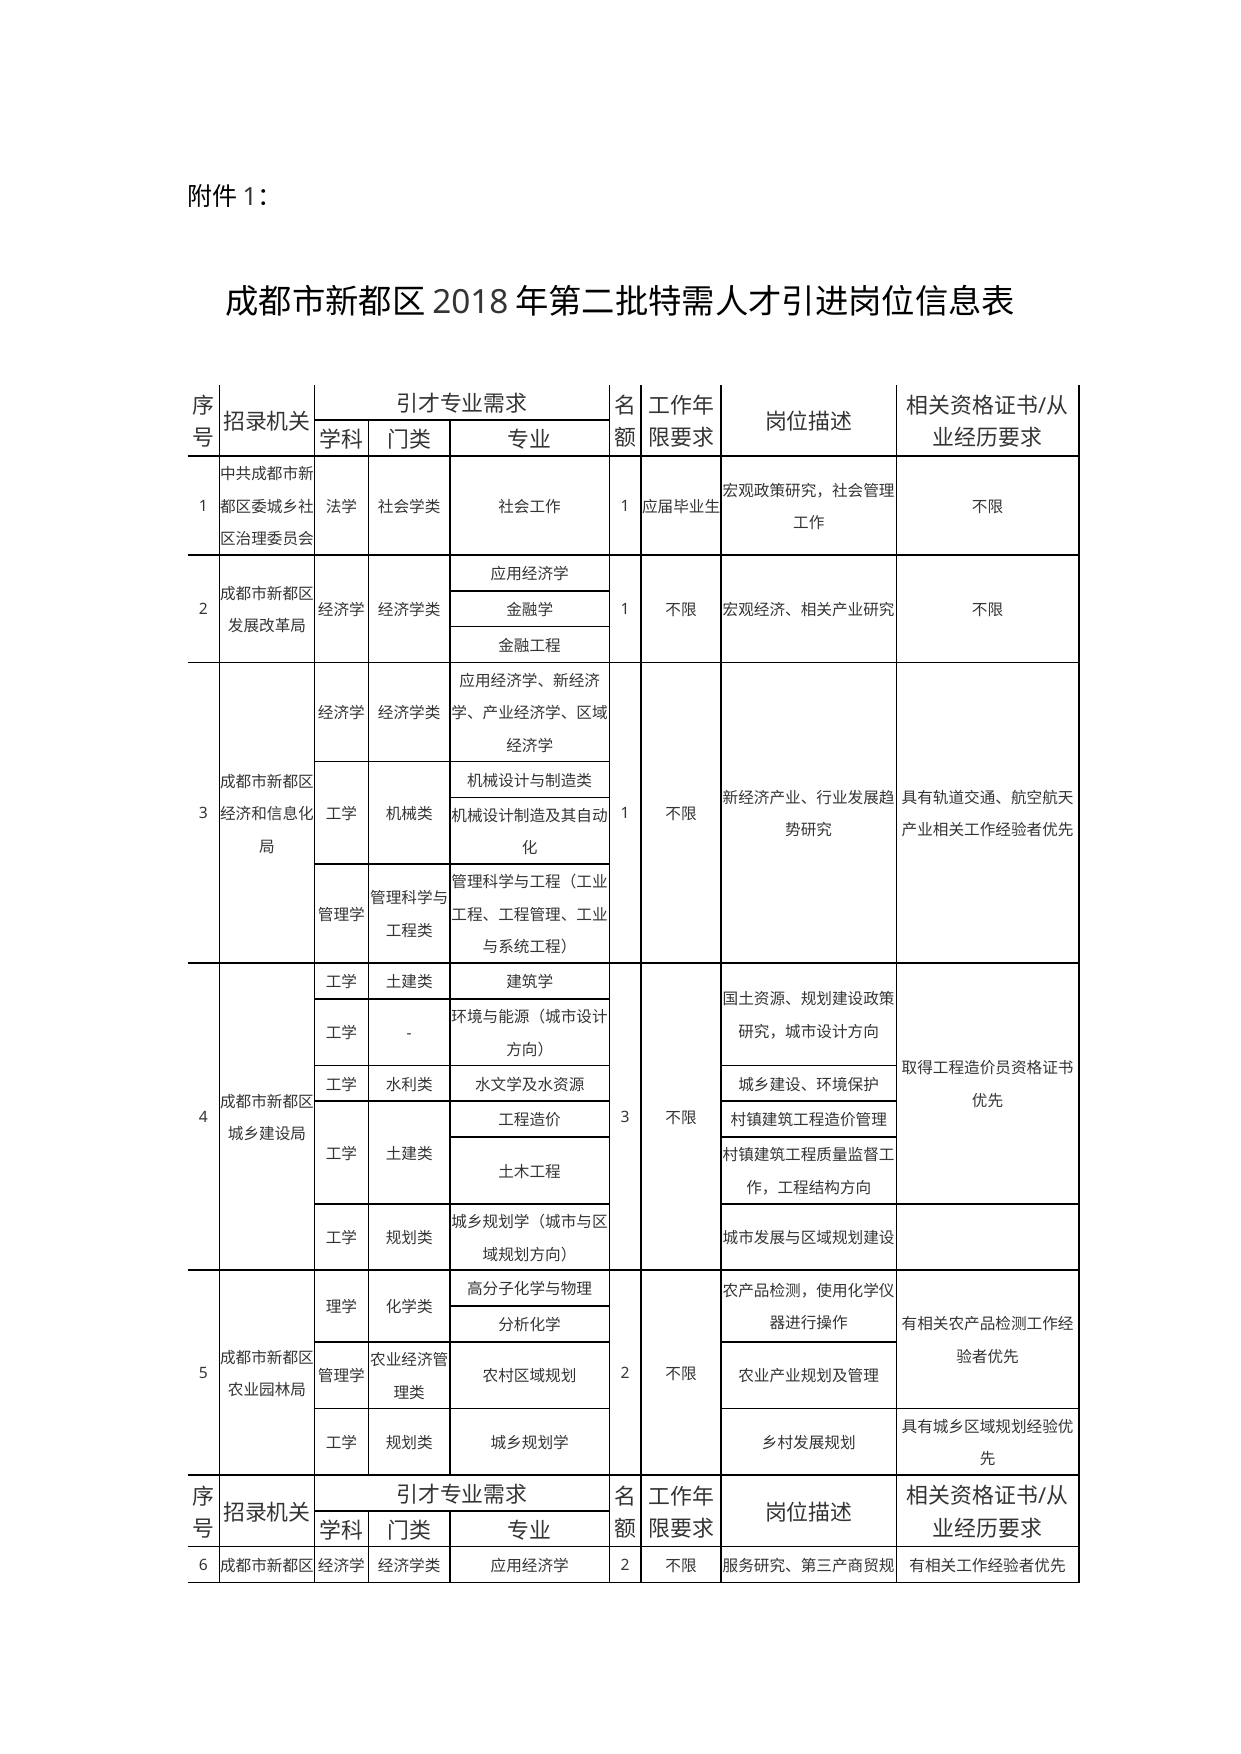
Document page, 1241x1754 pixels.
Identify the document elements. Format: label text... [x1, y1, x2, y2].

table_cell 门类 [369, 421, 449, 455]
table_cell 工学 [315, 1000, 368, 1064]
table_cell 序号 [188, 1476, 219, 1546]
table_cell 成都市新都区经济和信息化局 [220, 663, 314, 962]
table_cell 服务研究、第三产商贸规划 [722, 1547, 896, 1582]
table_cell 农产品检测，使用化学仪器进行操作 [722, 1271, 896, 1341]
table_header 岗位描述 [722, 385, 896, 455]
table_cell 土建类 [369, 1102, 449, 1203]
table_cell 工学 [315, 762, 368, 863]
table_cell 管理学 [315, 865, 368, 962]
table_cell 不限 [642, 1271, 720, 1474]
table_cell 建筑学 [451, 964, 609, 998]
table_cell 金融工程 [451, 627, 609, 662]
table_cell 规划类 [369, 1409, 449, 1474]
table_cell 经济学 [315, 556, 368, 662]
table_cell 1 [610, 556, 640, 662]
table_cell 管理学 [315, 1343, 368, 1408]
table_cell 中共成都市新都区委城乡社区治理委员会 [220, 457, 314, 554]
table_cell 引才专业需求 [315, 1476, 609, 1510]
table_cell 规划类 [369, 1205, 449, 1269]
table_cell 管理科学与工程类 [369, 865, 449, 962]
table_cell [897, 1205, 1078, 1269]
table_header 序号 [188, 385, 219, 455]
table_cell 具有轨道交通、航空航天产业相关工作经验者优先 [897, 663, 1078, 962]
table_cell 机械设计与制造类 [451, 762, 609, 797]
table_cell 相关资格证书/从业经历要求 [897, 1476, 1078, 1546]
table_cell 取得工程造价员资格证书优先 [897, 964, 1078, 1203]
table_cell 不限 [897, 457, 1078, 554]
table_cell 1 [188, 457, 219, 554]
table_cell 经济学类 [369, 663, 449, 761]
table_cell 法学 [315, 457, 368, 554]
table_cell 学科 [315, 1512, 368, 1546]
table_cell 有相关工作经验者优先 [897, 1547, 1078, 1582]
table_cell 应用经济学 [451, 556, 609, 590]
table_cell 岗位描述 [722, 1476, 896, 1546]
table_cell 具有城乡区域规划经验优先 [897, 1409, 1078, 1474]
table_cell - [369, 1000, 449, 1064]
table_cell 水利类 [369, 1066, 449, 1100]
table_cell 成都市新都区农业园林局 [220, 1271, 314, 1474]
table_cell 成都市新都区城乡建设局 [220, 964, 314, 1269]
text 附件1： [187, 162, 1053, 227]
table_cell 专业 [451, 421, 609, 455]
table_cell 不限 [642, 1547, 720, 1582]
table_cell 城市发展与区域规划建设 [722, 1205, 896, 1269]
table_cell 分析化学 [451, 1307, 609, 1341]
table_cell 经济学类 [369, 1547, 449, 1582]
table_cell 理学 [315, 1271, 368, 1341]
table_cell 社会工作 [451, 457, 609, 554]
table_cell 2 [188, 556, 219, 662]
table_cell 社会学类 [369, 457, 449, 554]
table_cell 4 [188, 964, 219, 1269]
table_header 工作年限要求 [642, 385, 720, 455]
table_cell 工学 [315, 1102, 368, 1203]
table_cell 1 [610, 663, 640, 962]
table_cell 门类 [369, 1512, 449, 1546]
table_cell 工学 [315, 1409, 368, 1474]
table_cell 不限 [642, 964, 720, 1269]
table_cell 化学类 [369, 1271, 449, 1341]
table_header 名额 [610, 385, 640, 455]
table_cell 土木工程 [451, 1138, 609, 1203]
table_cell 机械类 [369, 762, 449, 863]
table_cell 有相关农产品检测工作经验者优先 [897, 1271, 1078, 1408]
table_cell 成都市新都区发展改革局 [220, 556, 314, 662]
table_cell 工学 [315, 964, 368, 998]
table_cell 城乡规划学 [451, 1409, 609, 1474]
table_cell 经济学 [315, 663, 368, 761]
table_cell 名额 [610, 1476, 640, 1546]
table_cell 高分子化学与物理 [451, 1271, 609, 1305]
table_cell 不限 [642, 556, 720, 662]
table_cell 村镇建筑工程质量监督工作，工程结构方向 [722, 1138, 896, 1203]
table_cell 土建类 [369, 964, 449, 998]
table_cell 2 [610, 1271, 640, 1474]
table_header 相关资格证书/从业经历要求 [897, 385, 1078, 455]
table_cell 经济学 [315, 1547, 368, 1582]
table_cell 乡村发展规划 [722, 1409, 896, 1474]
table_cell 工作年限要求 [642, 1476, 720, 1546]
table_cell 管理科学与工程（工业工程、工程管理、工业与系统工程） [451, 865, 609, 962]
table_cell 农业产业规划及管理 [722, 1343, 896, 1408]
table_cell 村镇建筑工程造价管理 [722, 1102, 896, 1136]
table_cell 不限 [897, 556, 1078, 662]
table_header 引才专业需求 [315, 385, 609, 419]
table_cell 农村区域规划 [451, 1343, 609, 1408]
table_cell 1 [610, 457, 640, 554]
table_cell 3 [610, 964, 640, 1269]
table_cell 城乡规划学（城市与区域规划方向） [451, 1205, 609, 1269]
table_cell 金融学 [451, 592, 609, 626]
table_cell 应用经济学、新经济学、产业经济学、区域经济学 [451, 663, 609, 761]
table_cell 应届毕业生 [642, 457, 720, 554]
table_cell 6 [188, 1547, 219, 1582]
table_cell 不限 [642, 663, 720, 962]
table_cell 学科 [315, 421, 368, 455]
table_cell 机械设计制造及其自动化 [451, 798, 609, 863]
table_cell 招录机关 [220, 1476, 314, 1546]
table_cell 宏观经济、相关产业研究 [722, 556, 896, 662]
table_cell 成都市新都区商务旅游局 [220, 1547, 314, 1582]
table_cell 5 [188, 1271, 219, 1474]
table_cell 水文学及水资源 [451, 1066, 609, 1100]
table_cell 农业经济管理类 [369, 1343, 449, 1408]
table_cell 宏观政策研究，社会管理工作 [722, 457, 896, 554]
table_cell 国土资源、规划建设政策研究，城市设计方向 [722, 964, 896, 1064]
table_cell 应用经济学 [451, 1547, 609, 1582]
table_cell 2 [610, 1547, 640, 1582]
table_cell 经济学类 [369, 556, 449, 662]
table_cell 工程造价 [451, 1102, 609, 1136]
table_cell 工学 [315, 1066, 368, 1100]
table_cell 专业 [451, 1512, 609, 1546]
table_cell 环境与能源（城市设计方向） [451, 1000, 609, 1064]
text 成都市新都区2018年第二批特需人才引进岗位信息表 [187, 267, 1053, 332]
table_header 招录机关 [220, 385, 314, 455]
table_cell 新经济产业、行业发展趋势研究 [722, 663, 896, 962]
table_cell 3 [188, 663, 219, 962]
table_cell 工学 [315, 1205, 368, 1269]
table_cell 城乡建设、环境保护 [722, 1066, 896, 1100]
